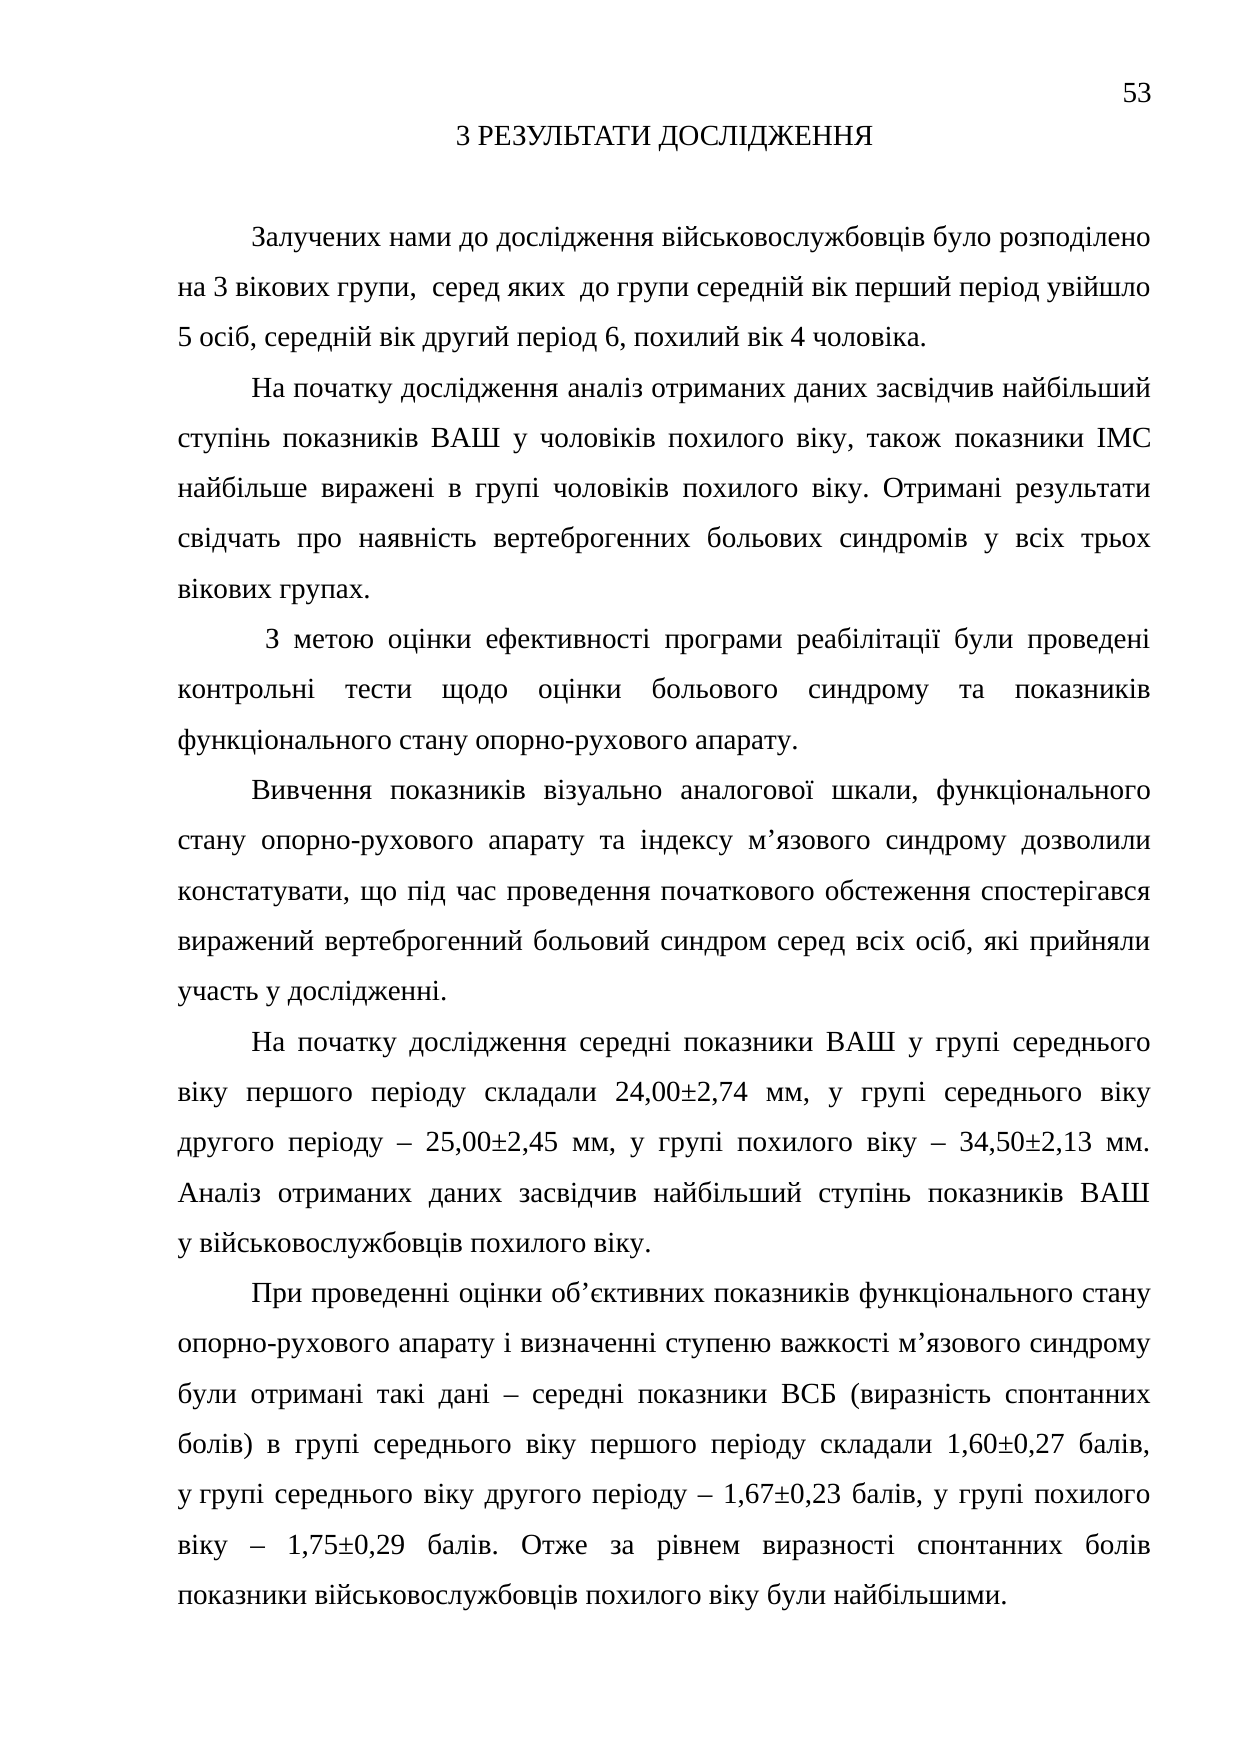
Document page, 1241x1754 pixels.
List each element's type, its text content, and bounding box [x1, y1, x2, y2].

text З метою оцінки ефективності програми реабілітації були проведені контрольні тести щодо оцінки больового синдрому та показників функціонального стану опорно-рухового апарату. [177, 621, 1152, 755]
text Вивчення показників візуально аналогової шкали, функціонального стану опорно-рухового апарату та індексу м’язового синдрому дозволили констатувати, що під час проведення початкового обстеження спостерігався виражений вертеброгенний больовий синдром серед всіх осіб, які прийняли участь у дослідженні. [177, 772, 1152, 1007]
text Залучених нами до дослідження військовослужбовців було розподілено на 3 вікових групи, серед яких до групи середній вік перший період увійшло 5 осіб, середній вік другий період 6, похилий вік 4 чоловіка. [177, 219, 1152, 353]
text На початку дослідження середні показники ВАШ у групі середнього віку першого періоду складали 24,00±2,74 мм, у групі середнього віку другого періоду – 25,00±2,45 мм, у групі похилого віку – 34,50±2,13 мм. Аналіз отриманих даних засвідчив найбільший ступінь показників ВАШ у військовослужбовців похилого віку. [177, 1024, 1152, 1258]
subtitle 3 РЕЗУЛЬТАТИ ДОСЛІДЖЕННЯ [177, 118, 1152, 152]
text При проведенні оцінки об’єктивних показників функціонального стану опорно-рухового апарату і визначенні ступеню важкості м’язового синдрому були отримані такі дані – середні показники ВСБ (виразність спонтанних болів) в групі середнього віку першого періоду складали 1,60±0,27 балів, у групі середнього віку другого періоду – 1,67±0,23 балів, у групі похилого віку – 1,75±0,29 балів. Отже за рівнем виразності спонтанних болів показники військовослужбовців похилого віку були найбільшими. [177, 1275, 1152, 1611]
text На початку дослідження аналіз отриманих даних засвідчив найбільший ступінь показників ВАШ у чоловіків похилого віку, також показники ІМС найбільше виражені в групі чоловіків похилого віку. Отримані результати свідчать про наявність вертеброгенних больових синдромів у всіх трьох вікових групах. [177, 370, 1152, 604]
